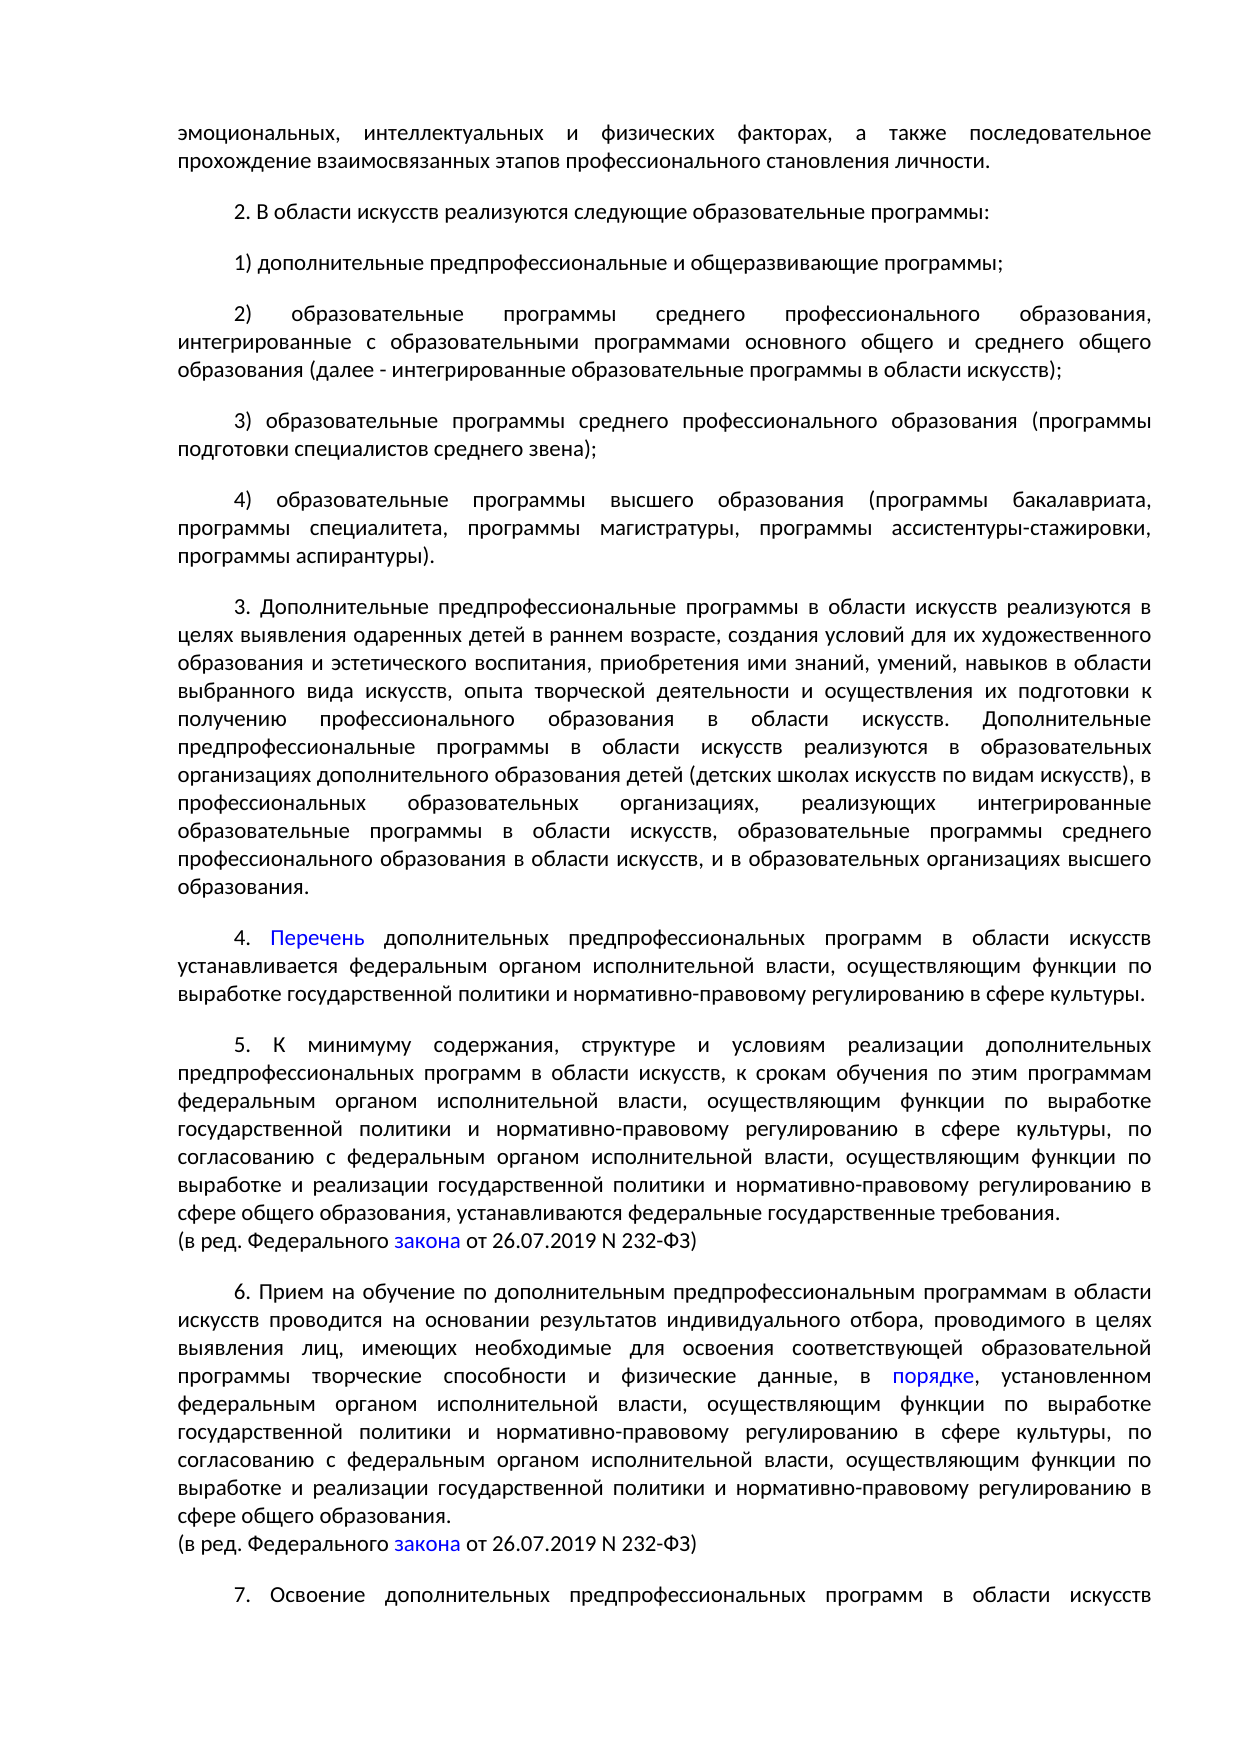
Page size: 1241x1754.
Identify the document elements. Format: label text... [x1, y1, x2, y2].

text 2. В области искусств реализуются следующие образовательные программы: [177, 197, 1152, 225]
text 1) дополнительные предпрофессиональные и общеразвивающие программы; [177, 248, 1152, 276]
text 4. Перечень дополнительных предпрофессиональных программ в области искусств устанавливается федеральным органом исполнительной власти, осуществляющим функции по выработке государственной политики и нормативно-правовому регулированию в сфере культуры. [177, 923, 1152, 1007]
text 4) образовательные программы высшего образования (программы бакалавриата, программы специалитета, программы магистратуры, программы ассистентуры-стажировки, программы аспирантуры). [177, 485, 1152, 569]
text (в ред. Федерального закона от 26.07.2019 N 232-ФЗ) [177, 1529, 1152, 1557]
text 6. Прием на обучение по дополнительным предпрофессиональным программам в области искусств проводится на основании результатов индивидуального отбора, проводимого в целях выявления лиц, имеющих необходимые для освоения соответствующей образовательной программы творческие способности и физические данные, в порядке, установленном федеральным органом исполнительной власти, осуществляющим функции по выработке государственной политики и нормативно-правовому регулированию в сфере культуры, по согласованию с федеральным органом исполнительной власти, осуществляющим функции по выработке и реализации государственной политики и нормативно-правовому регулированию в сфере общего образования. [177, 1277, 1152, 1529]
text 5. К минимуму содержания, структуре и условиям реализации дополнительных предпрофессиональных программ в области искусств, к срокам обучения по этим программам федеральным органом исполнительной власти, осуществляющим функции по выработке государственной политики и нормативно-правовому регулированию в сфере культуры, по согласованию с федеральным органом исполнительной власти, осуществляющим функции по выработке и реализации государственной политики и нормативно-правовому регулированию в сфере общего образования, устанавливаются федеральные государственные требования. [177, 1030, 1152, 1226]
text (в ред. Федерального закона от 26.07.2019 N 232-ФЗ) [177, 1226, 1152, 1254]
text 3. Дополнительные предпрофессиональные программы в области искусств реализуются в целях выявления одаренных детей в раннем возрасте, создания условий для их художественного образования и эстетического воспитания, приобретения ими знаний, умений, навыков в области выбранного вида искусств, опыта творческой деятельности и осуществления их подготовки к получению профессионального образования в области искусств. Дополнительные предпрофессиональные программы в области искусств реализуются в образовательных организациях дополнительного образования детей (детских школах искусств по видам искусств), в профессиональных образовательных организациях, реализующих интегрированные образовательные программы в области искусств, образовательные программы среднего профессионального образования в области искусств, и в образовательных организациях высшего образования. [177, 592, 1152, 900]
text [177, 118, 1152, 174]
text 3) образовательные программы среднего профессионального образования (программы подготовки специалистов среднего звена); [177, 406, 1152, 462]
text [177, 1580, 1152, 1608]
text 2) образовательные программы среднего профессионального образования, интегрированные с образовательными программами основного общего и среднего общего образования (далее - интегрированные образовательные программы в области искусств); [177, 299, 1152, 383]
